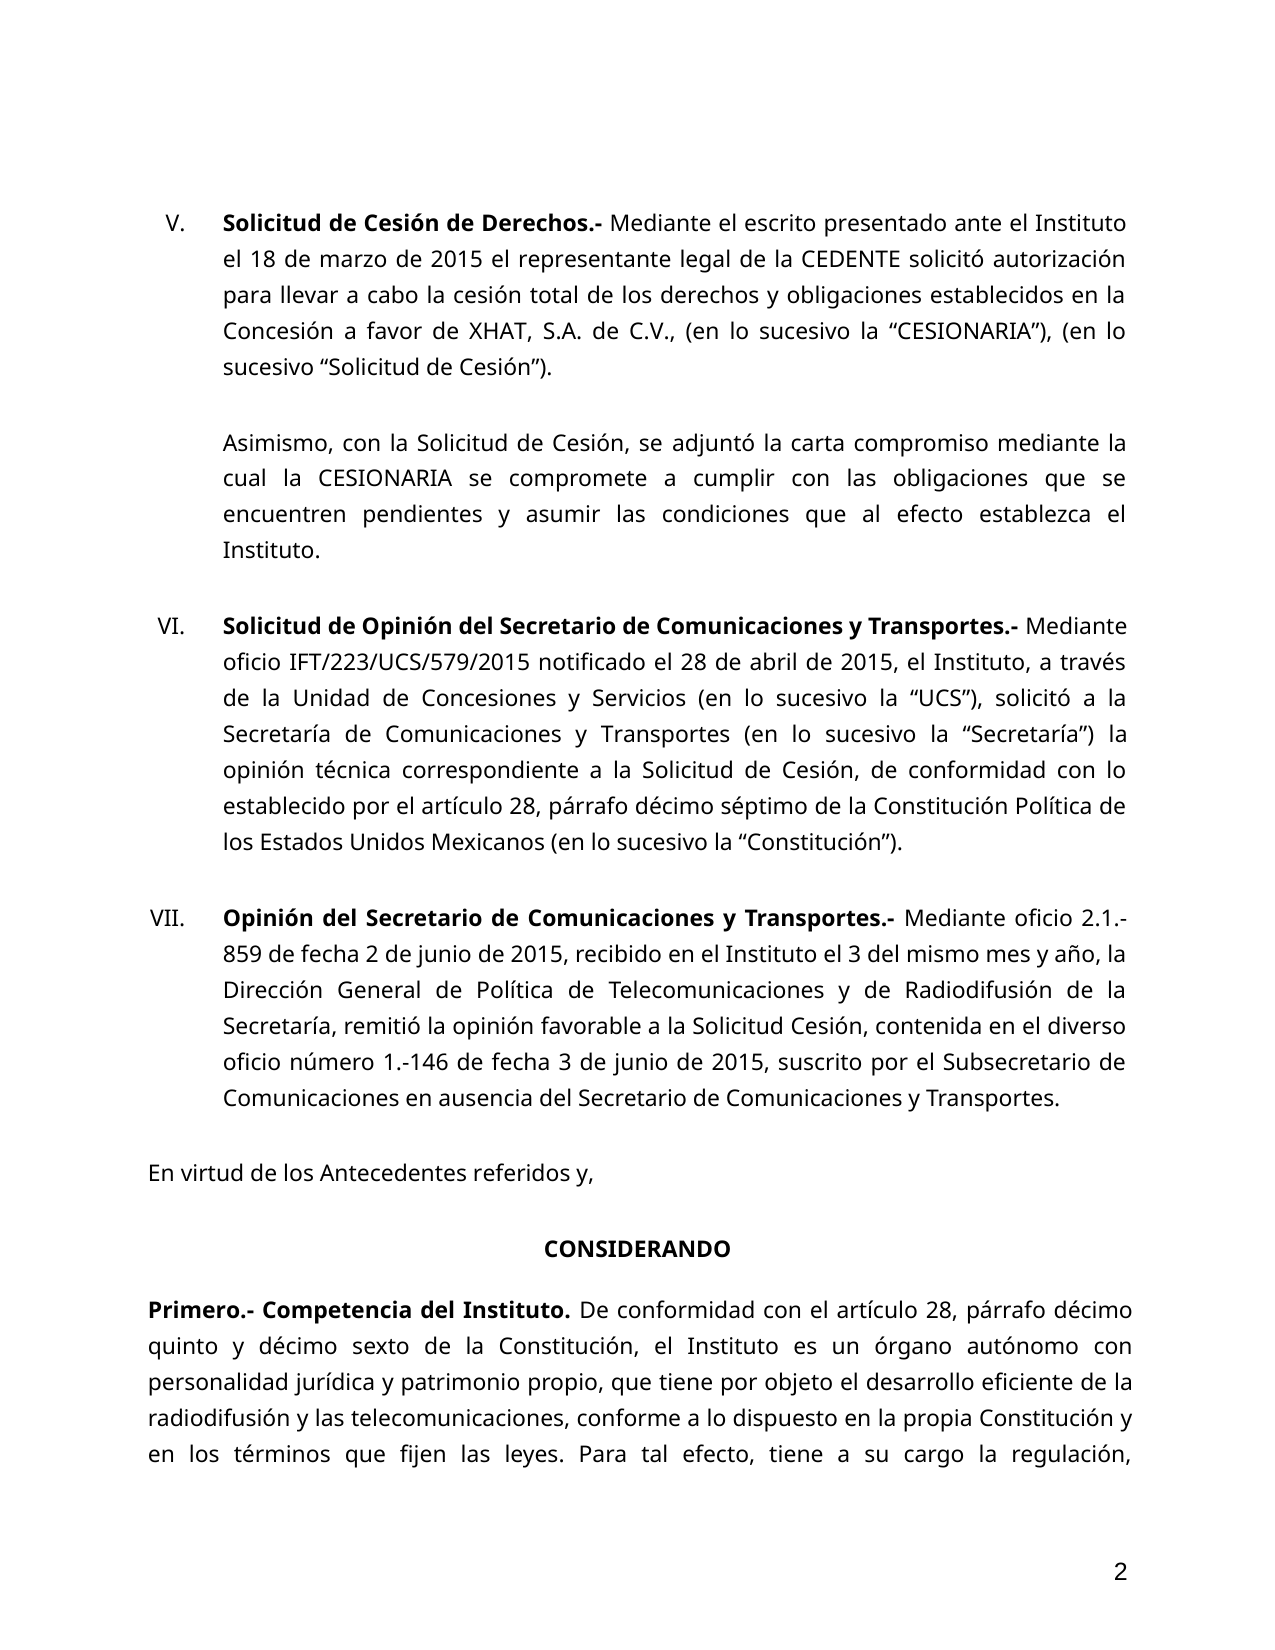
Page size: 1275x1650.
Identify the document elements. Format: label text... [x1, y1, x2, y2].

list Opinión del Secretario de Comunicaciones y Transportes.- Mediante oficio 2.1.-859 de fecha 2 de junio de 2015, recibido en el Instituto el 3 del mismo mes y año, la Dirección General de Política de Telecomunicaciones y de Radiodifusión de la Secretaría, remitió la opinión favorable a la Solicitud Cesión, contenida en el diverso oficio número 1.-146 de fecha 3 de junio de 2015, suscrito por el Subsecretario de Comunicaciones en ausencia del Secretario de Comunicaciones y Transportes. [185, 902, 1127, 1113]
list Asimismo, con la Solicitud de Cesión, se adjuntó la carta compromiso mediante la cual la CESIONARIA se compromete a cumplir con las obligaciones que se encuentren pendientes y asumir las condiciones que al efecto establezca el Instituto. [223, 426, 1127, 566]
list Solicitud de Opinión del Secretario de Comunicaciones y Transportes.- Mediante oficio IFT/223/UCS/579/2015 notificado el 28 de abril de 2015, el Instituto, a través de la Unidad de Concesiones y Servicios (en lo sucesivo la “UCS”), solicitó a la Secretaría de Comunicaciones y Transportes (en lo sucesivo la “Secretaría”) la opinión técnica correspondiente a la Solicitud de Cesión, de conformidad con lo establecido por el artículo 28, párrafo décimo séptimo de la Constitución Política de los Estados Unidos Mexicanos (en lo sucesivo la “Constitución”). [185, 610, 1127, 857]
list Solicitud de Cesión de Derechos.- Mediante el escrito presentado ante el Instituto el 18 de marzo de 2015 el representante legal de la CEDENTE solicitó autorización para llevar a cabo la cesión total de los derechos y obligaciones establecidos en la Concesión a favor de XHAT, S.A. de C.V., (en lo sucesivo la “CESIONARIA”), (en lo sucesivo “Solicitud de Cesión”). [185, 207, 1127, 382]
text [148, 1294, 1134, 1469]
subtitle CONSIDERANDO [148, 1233, 1127, 1264]
text En virtud de los Antecedentes referidos y, [148, 1157, 1127, 1189]
